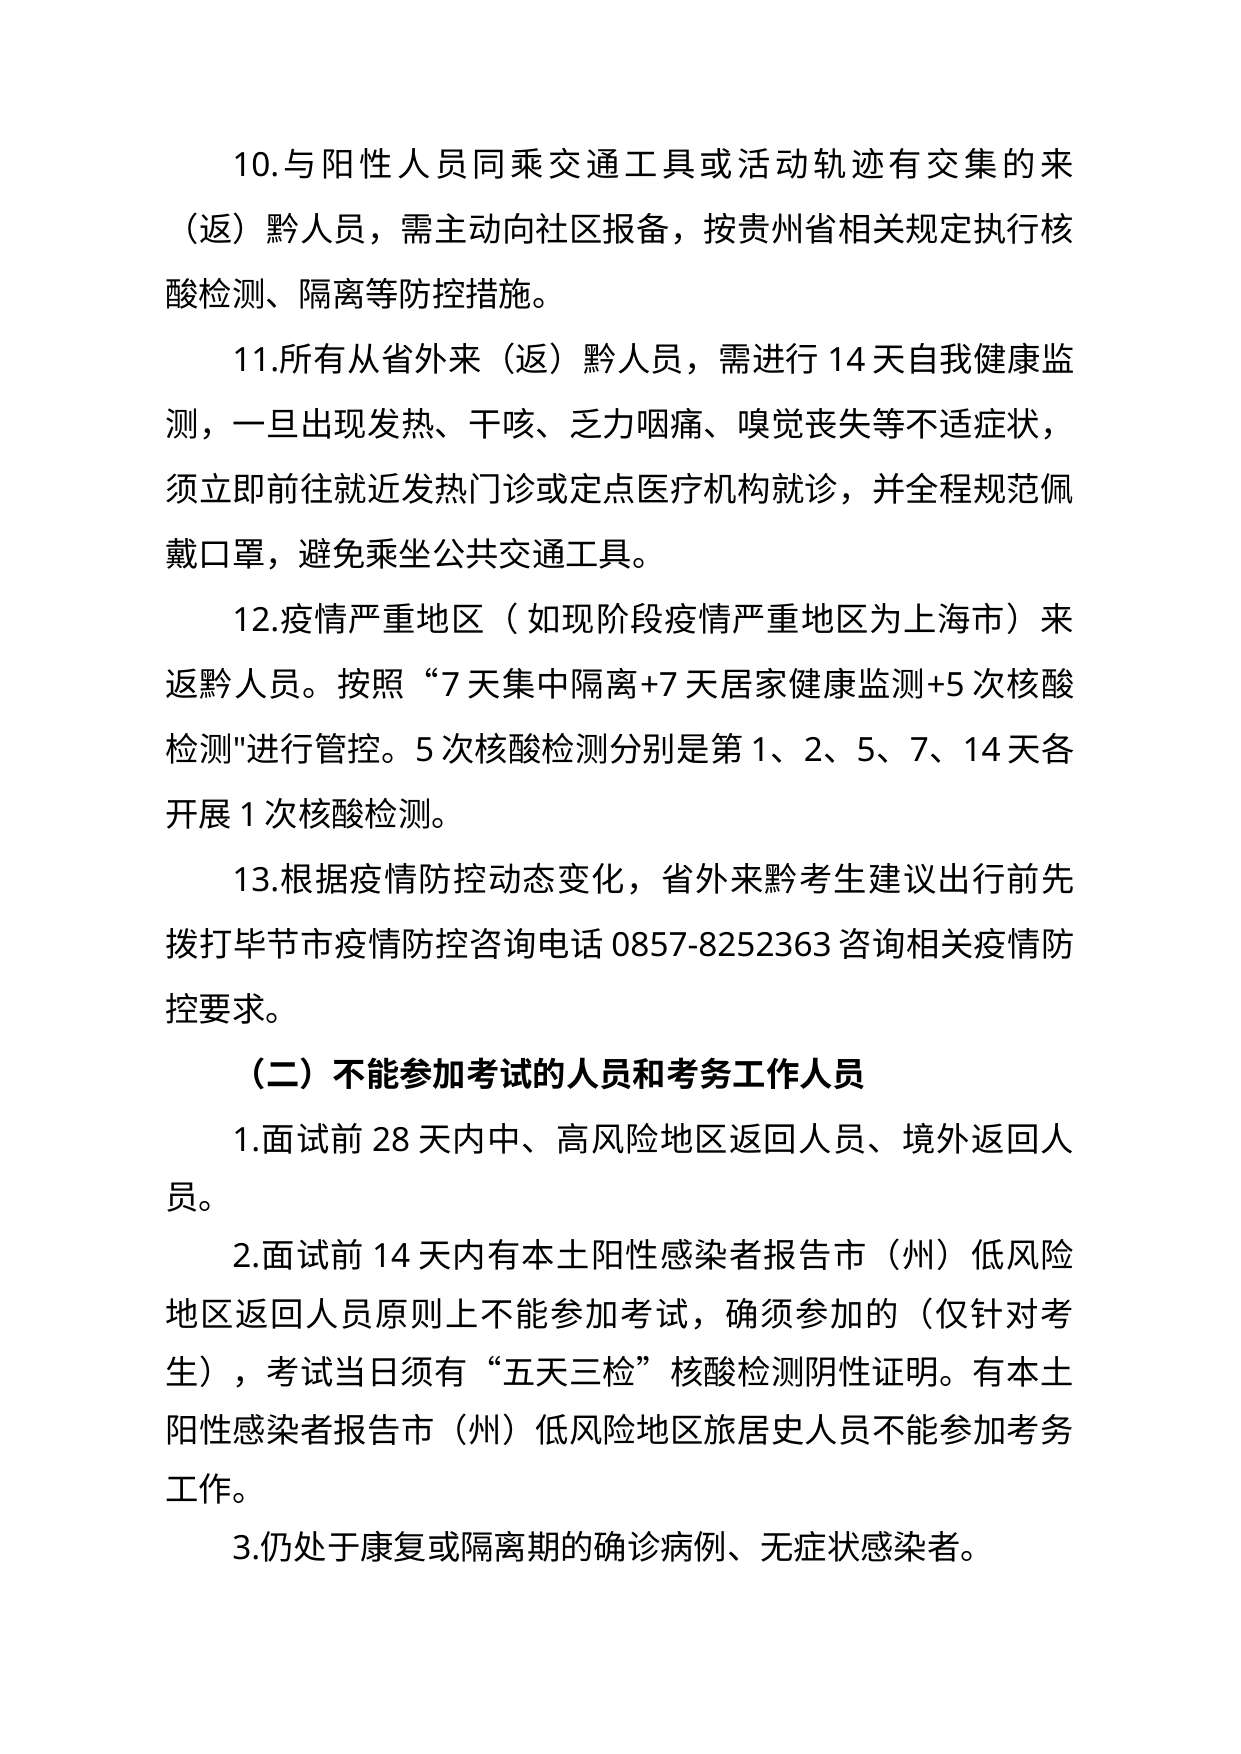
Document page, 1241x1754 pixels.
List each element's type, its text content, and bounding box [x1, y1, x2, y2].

text 1.面试前28天内中、高风险地区返回人员、境外返回人员。 [165, 1104, 1075, 1221]
text 13.根据疫情防控动态变化，省外来黔考生建议出行前先拨打毕节市疫情防控咨询电话0857-8252363咨询相关疫情防控要求。 [165, 844, 1075, 1039]
text 11.所有从省外来（返）黔人员，需进行14天自我健康监测，一旦出现发热、干咳、乏力咽痛、嗅觉丧失等不适症状，须立即前往就近发热门诊或定点医疗机构就诊，并全程规范佩戴口罩，避免乘坐公共交通工具。 [165, 324, 1075, 584]
text （二）不能参加考试的人员和考务工作人员 [165, 1039, 1075, 1104]
text 12.疫情严重地区（ 如现阶段疫情严重地区为上海市）来返黔人员。按照“7天集中隔离+7天居家健康监测+5次核酸检测"进行管控。5次核酸检测分别是第1、2、5、7、14天各开展1次核酸检测。 [165, 584, 1075, 844]
text 3.仍处于康复或隔离期的确诊病例、无症状感染者。 [165, 1513, 1075, 1571]
text 2.面试前14天内有本土阳性感染者报告市（州）低风险地区返回人员原则上不能参加考试，确须参加的（仅针对考生），考试当日须有“五天三检”核酸检测阴性证明。有本土阳性感染者报告市（州）低风险地区旅居史人员不能参加考务工作。 [165, 1221, 1075, 1513]
text 10.与阳性人员同乘交通工具或活动轨迹有交集的来（返）黔人员，需主动向社区报备，按贵州省相关规定执行核酸检测、隔离等防控措施。 [165, 129, 1075, 324]
